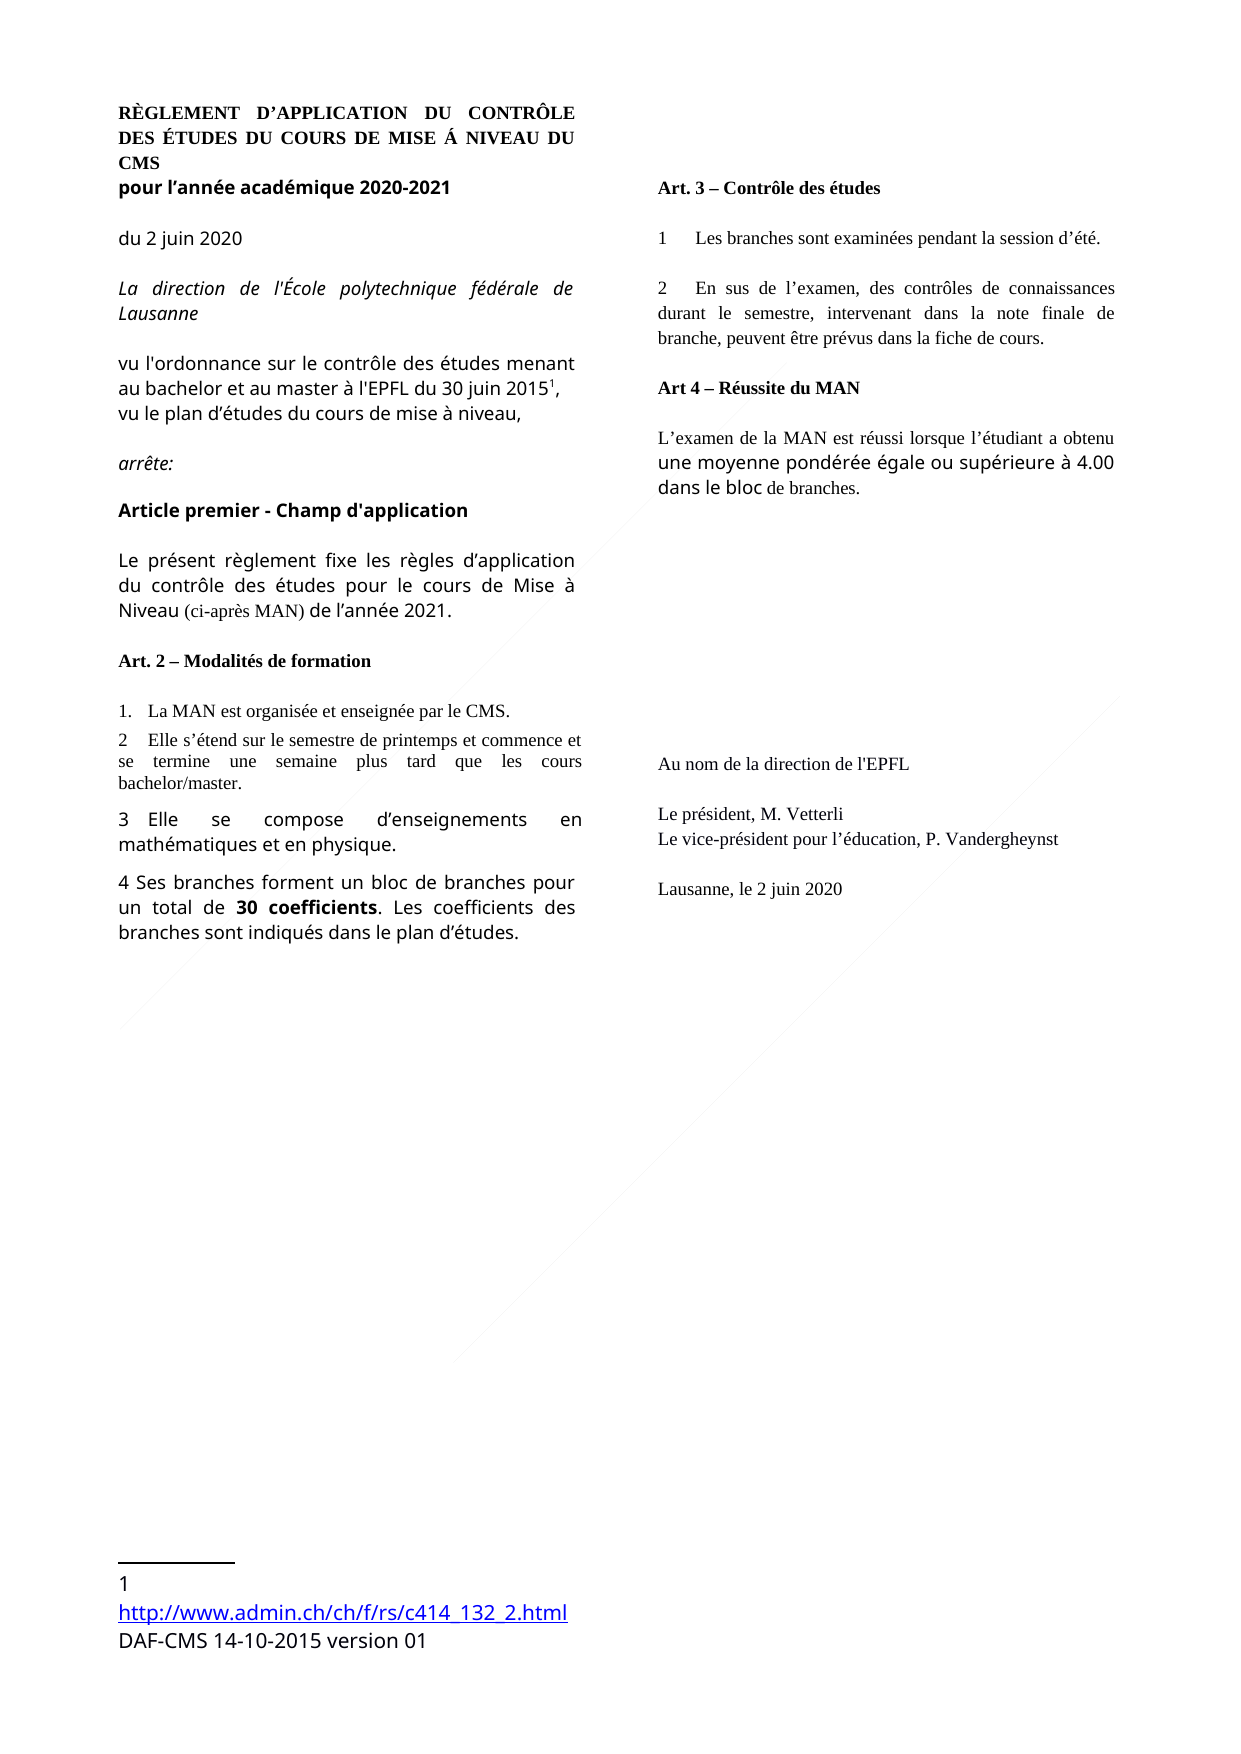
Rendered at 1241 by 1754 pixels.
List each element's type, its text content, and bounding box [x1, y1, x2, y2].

text du 2 juin 2020 [118, 225, 576, 251]
text Art 4 – Réussite du MAN [658, 374, 1115, 399]
text 1. La MAN est organisée et enseignée par le CMS. [118, 697, 576, 722]
text 3 Elle se compose d’enseignements en mathématiques et en physique. [118, 806, 583, 857]
text Art. 2 – Modalités de formation [118, 647, 583, 672]
text 2 En sus de l’examen, des contrôles de connaissances durant le semestre, intervenant dans la note finale de branche, peuvent être prévus dans la fiche de cours. [658, 274, 1115, 349]
text Art. 3 – Contrôle des études [658, 174, 1115, 199]
text arrête: [118, 451, 576, 476]
text L’examen de la MAN est réussi lorsque l’étudiant a obtenu une moyenne pondérée égale ou supérieure à 4.00 dans le bloc de branches. [658, 424, 1115, 499]
text 2 Elle s’étend sur le semestre de printemps et commence et se termine une semaine plus tard que les cours bachelor/master. [118, 729, 583, 793]
text Lausanne, le 2 juin 2020 [658, 876, 1114, 901]
text RÈGLEMENT D’APPLICATION DU CONTRÔLE DES ÉTUDES DU COURS DE MISE Á NIVEAU DU CMS [118, 99, 576, 174]
text 1 Les branches sont examinées pendant la session d’été. [658, 224, 1115, 249]
text 4 Ses branches forment un bloc de branches pour un total de 30 coefficients. Les coefficients des branches sont indiqués dans le plan d’études. [118, 869, 576, 944]
text Le vice-président pour l’éducation, P. Vandergheynst [658, 826, 1114, 851]
text Article premier - Champ d'application [118, 497, 576, 522]
text La direction de l'École polytechnique fédérale de Lausanne [118, 276, 576, 326]
text vu le plan d’études du cours de mise à niveau, [118, 401, 576, 426]
text Le présent règlement fixe les règles d’application du contrôle des études pour le cours de Mise à Niveau (ci-après MAN) de l’année 2021. [118, 547, 576, 622]
text Le président, M. Vetterli [658, 801, 1114, 826]
text pour l’année académique 2020-2021 [118, 174, 576, 200]
text Au nom de la direction de l'EPFL [658, 751, 1114, 776]
text vu l'ordonnance sur le contrôle des études menant au bachelor et au master à l'EPFL du 30 juin 2015, [118, 351, 576, 401]
